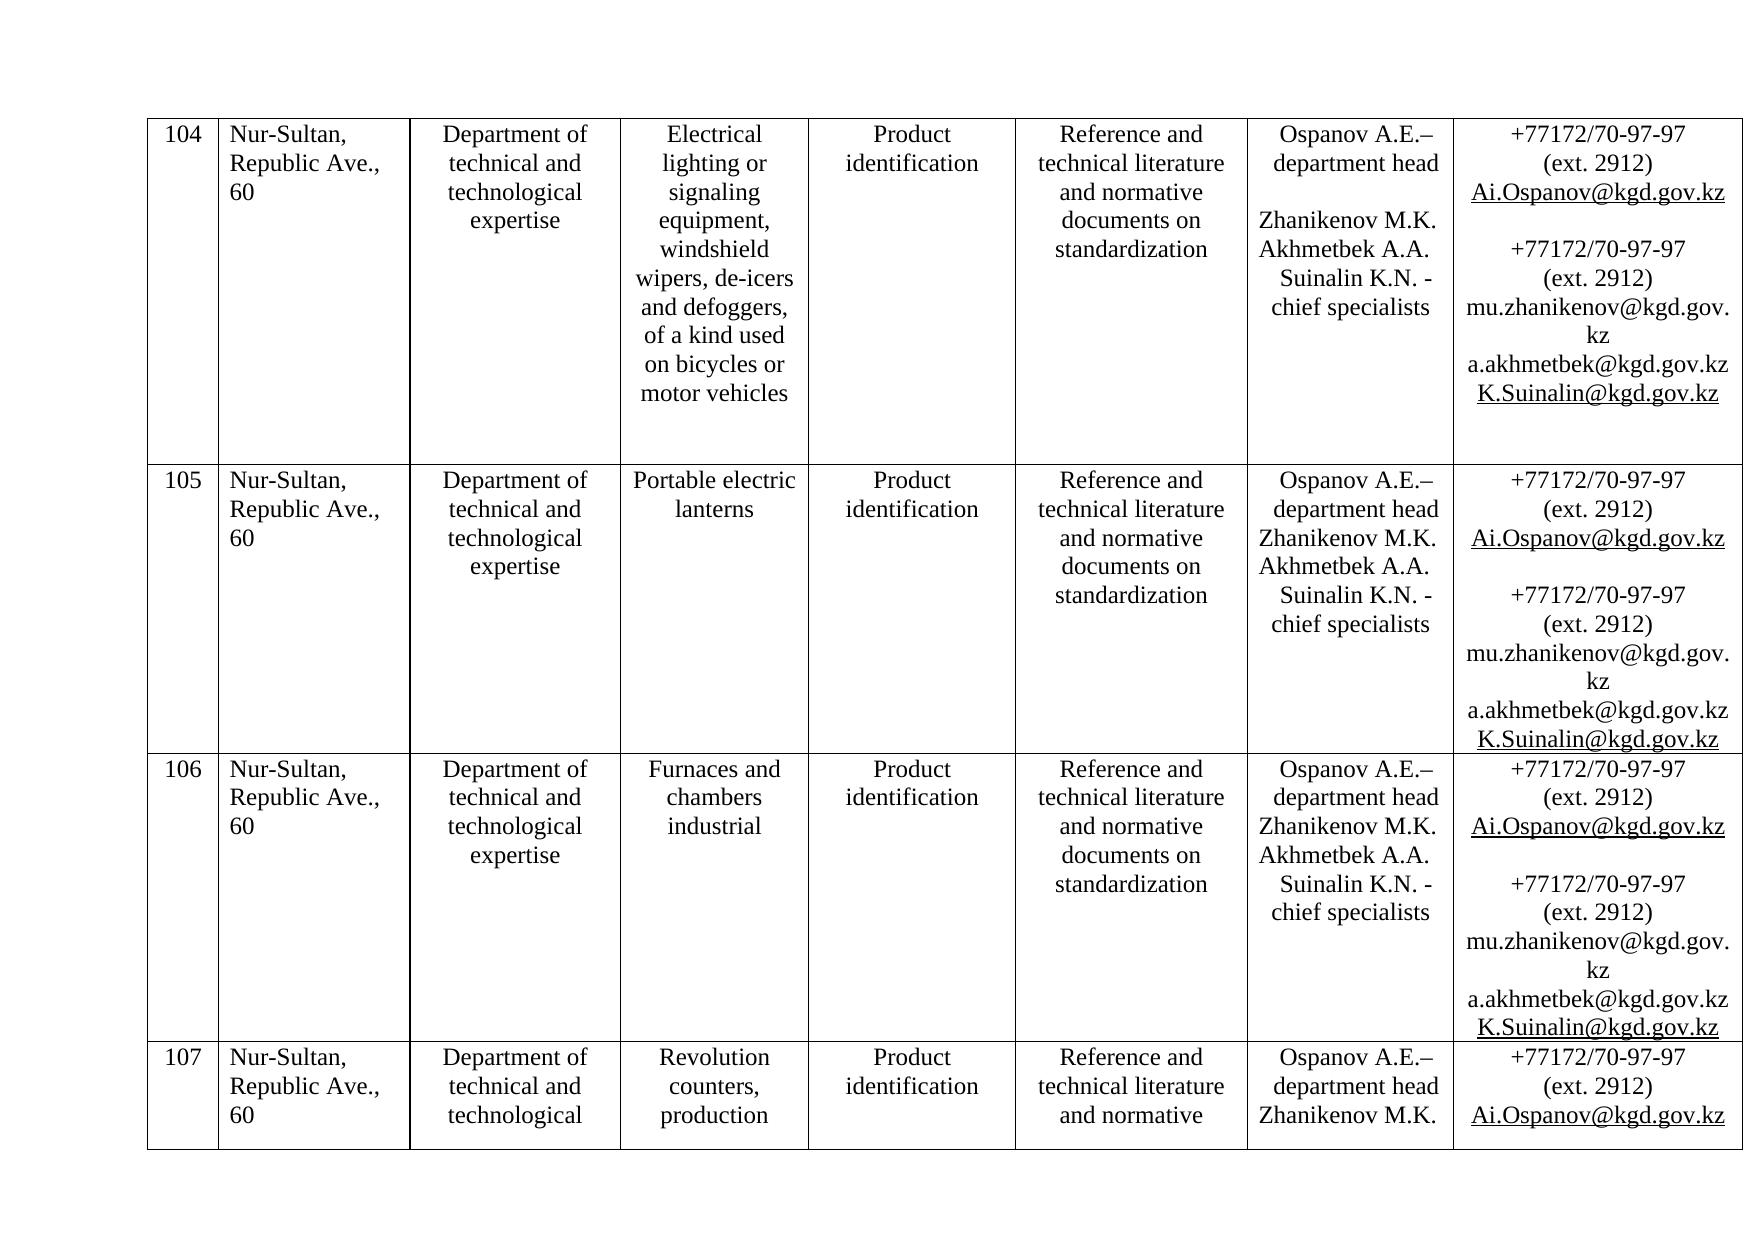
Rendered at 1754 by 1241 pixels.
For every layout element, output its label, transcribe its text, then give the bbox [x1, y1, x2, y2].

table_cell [219, 119, 409, 464]
table_cell Department of technical and technological expertise [411, 465, 620, 753]
table_cell Reference and technical literature and normative documents on standardization [1016, 465, 1247, 753]
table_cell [809, 119, 1015, 464]
table_cell Product identification [809, 465, 1015, 753]
table_cell Portable electric lanterns [621, 465, 808, 753]
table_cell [1248, 119, 1453, 464]
table_cell Nur-Sultan, Republic Ave., 60 [219, 754, 409, 1041]
table_cell Nur-Sultan, Republic Ave., 60 [219, 465, 409, 753]
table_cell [411, 119, 620, 464]
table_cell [1454, 119, 1742, 464]
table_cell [1248, 1042, 1453, 1149]
table_cell +77172/70-97-97 (ext. 2912) Ai.Ospanov@kgd.gov.kz +77172/70-97-97 (ext. 2912) mu.zhanikenov@kgd.gov.kz a.akhmetbek@kgd.gov.kz K.Suinalin@kgd.gov.kz [1454, 465, 1742, 753]
table_cell Ospanov A.E.– department head Zhanikenov M.K. Akhmetbek A.A. Suinalin K.N. - chief specialists [1248, 465, 1453, 753]
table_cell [1454, 1042, 1742, 1149]
table_cell Reference and technical literature and normative documents on standardization [1016, 754, 1247, 1041]
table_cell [809, 1042, 1015, 1149]
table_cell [1016, 119, 1247, 464]
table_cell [411, 1042, 620, 1149]
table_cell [1016, 1042, 1247, 1149]
table_cell Ospanov A.E.– department head Zhanikenov M.K. Akhmetbek A.A. Suinalin K.N. - chief specialists [1248, 754, 1453, 1041]
table_cell 106 [148, 754, 218, 1041]
table_cell Electrical lighting or signaling equipment, windshield wipers, de-icers and defoggers, of a kind used on bicycles or motor vehicles [621, 119, 808, 464]
table_cell 104 [148, 119, 218, 464]
table_cell +77172/70-97-97 (ext. 2912) Ai.Ospanov@kgd.gov.kz +77172/70-97-97 (ext. 2912) mu.zhanikenov@kgd.gov.kz a.akhmetbek@kgd.gov.kz K.Suinalin@kgd.gov.kz [1454, 754, 1742, 1041]
table_cell Furnaces and chambers industrial [621, 754, 808, 1041]
table_cell Product identification [809, 754, 1015, 1041]
table_cell Department of technical and technological expertise [411, 754, 620, 1041]
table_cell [219, 1042, 409, 1149]
table_cell 107 [148, 1042, 218, 1149]
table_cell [621, 1042, 808, 1149]
table_cell 105 [148, 465, 218, 753]
